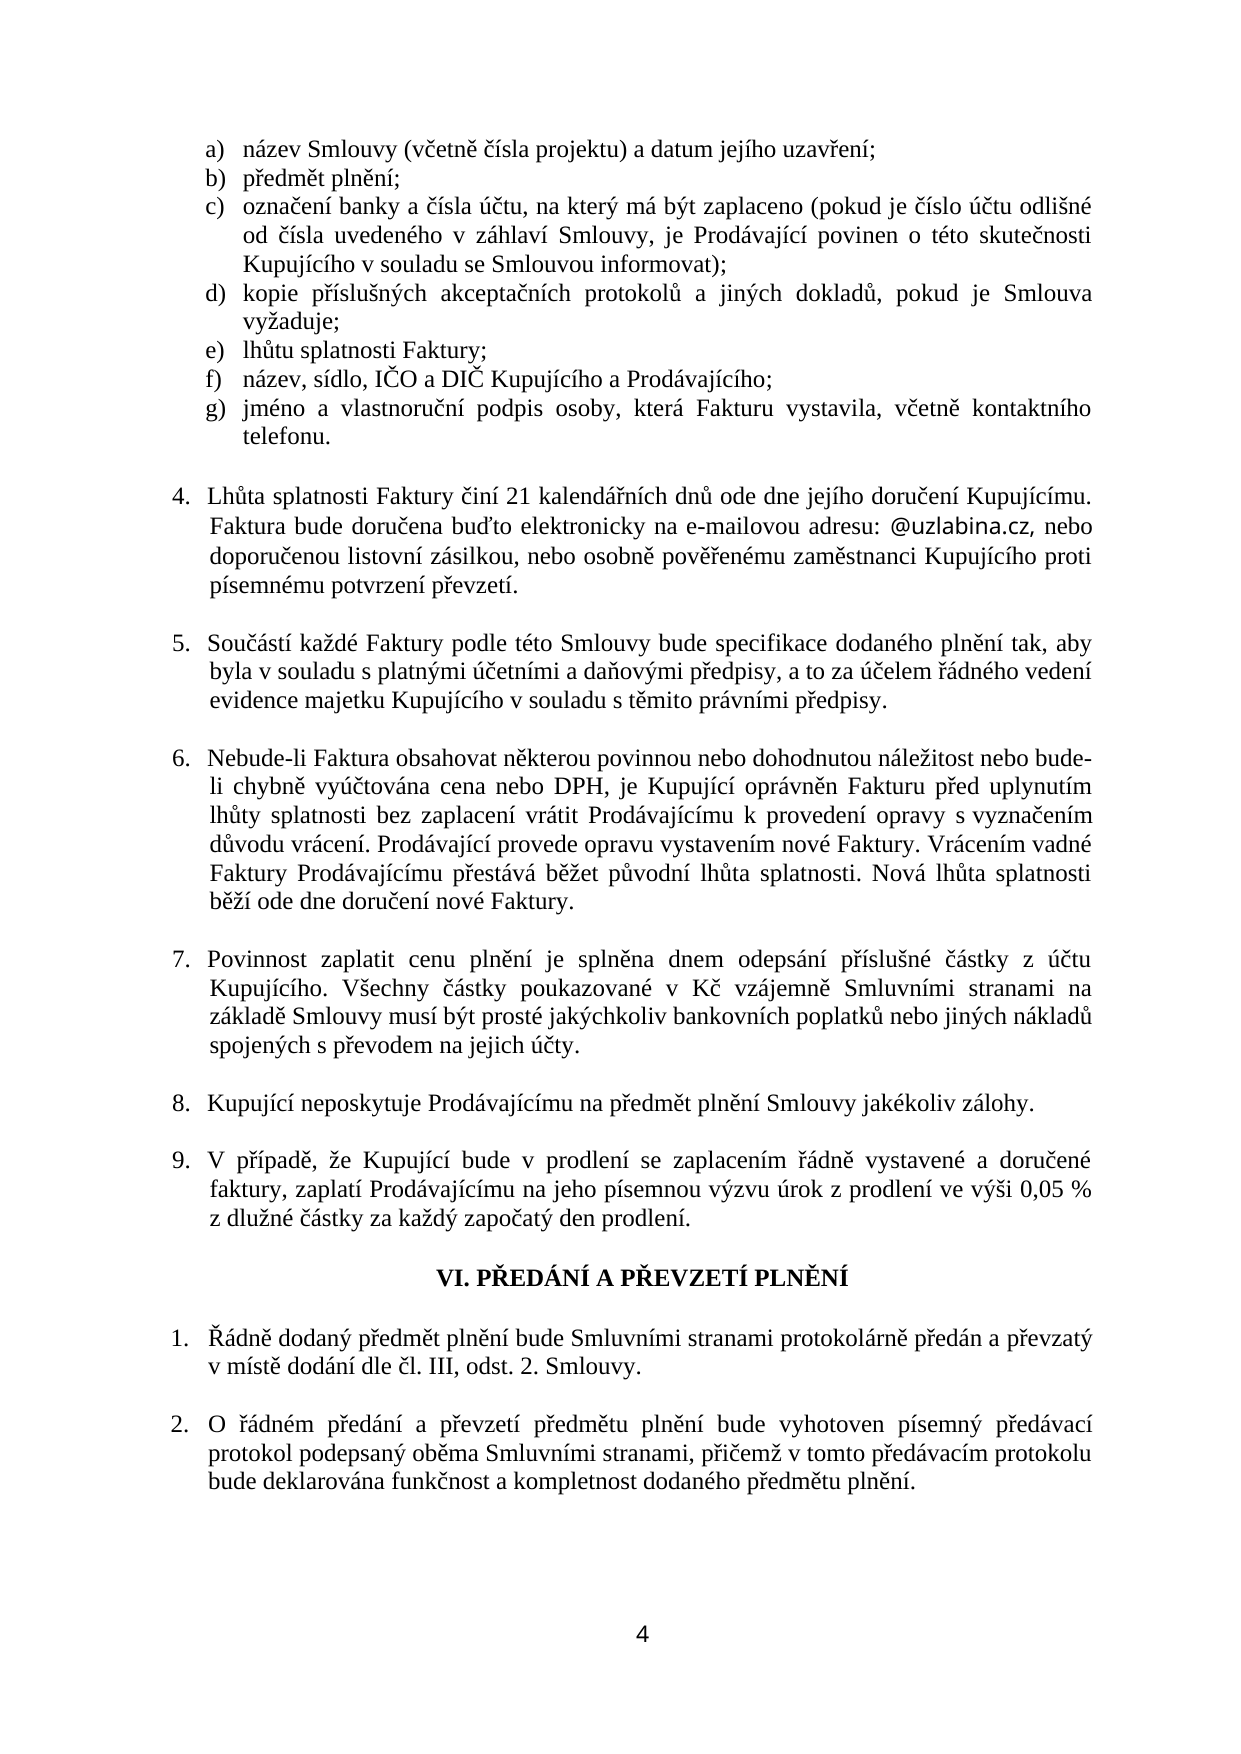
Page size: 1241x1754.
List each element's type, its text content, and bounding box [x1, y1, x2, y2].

list Řádně dodaný předmět plnění bude Smluvními stranami protokolárně předán a převzatý v místě dodání dle čl. III, odst. 2. Smlouvy. [170, 1323, 1093, 1380]
list Kupující neposkytuje Prodávajícímu na předmět plnění Smlouvy jakékoliv zálohy. [172, 1088, 1093, 1116]
list Nebude-li Faktura obsahovat některou povinnou nebo dohodnutou náležitost nebo bude-li chybně vyúčtována cena nebo DPH, je Kupující oprávněn Fakturu před uplynutím lhůty splatnosti bez zaplacení vrátit Prodávajícímu k provedení opravy s vyznačením důvodu vrácení. Prodávající provede opravu vystavením nové Faktury. Vrácením vadné Faktury Prodávajícímu přestává běžet původní lhůta splatnosti. Nová lhůta splatnosti běží ode dne doručení nové Faktury. [172, 743, 1093, 915]
list Součástí každé Faktury podle této Smlouvy bude specifikace dodaného plnění tak, aby byla v souladu s platnými účetními a daňovými předpisy, a to za účelem řádného vedení evidence majetku Kupujícího v souladu s těmito právními předpisy. [172, 628, 1093, 714]
list V případě, že Kupující bude v prodlení se zaplacením řádně vystavené a doručené faktury, zaplatí Prodávajícímu na jeho písemnou výzvu úrok z prodlení ve výši 0,05 % z dlužné částky za každý započatý den prodlení. [172, 1145, 1093, 1231]
list označení banky a čísla účtu, na který má být zaplaceno (pokud je číslo účtu odlišné od čísla uvedeného v záhlaví Smlouvy, je Prodávající povinen o této skutečnosti Kupujícího v souladu se Smlouvou informovat); [205, 191, 1093, 278]
list název, sídlo, IČO a DIČ Kupujícího a Prodávajícího; [205, 364, 1093, 393]
list Lhůta splatnosti Faktury činí 21 kalendářních dnů ode dne jejího doručení Kupujícímu. Faktura bude doručena buďto elektronicky na e-mailovou adresu: @uzlabina.cz, nebo doporučenou listovní zásilkou, nebo osobně pověřenému zaměstnanci Kupujícího proti písemnému potvrzení převzetí. [172, 481, 1093, 599]
list jméno a vlastnoruční podpis osoby, která Fakturu vystavila, včetně kontaktního telefonu. [205, 393, 1093, 450]
list název Smlouvy (včetně čísla projektu) a datum jejího uzavření; [205, 134, 1093, 163]
list předmět plnění; [205, 163, 1093, 191]
text VI. PŘEDÁNÍ A PŘEVZETÍ PLNĚNÍ [133, 1263, 1093, 1291]
list O řádném předání a převzetí předmětu plnění bude vyhotoven písemný předávací protokol podepsaný oběma Smluvními stranami, přičemž v tomto předávacím protokolu bude deklarována funkčnost a kompletnost dodaného předmětu plnění. [170, 1409, 1093, 1495]
list lhůtu splatnosti Faktury; [205, 335, 1093, 364]
list Povinnost zaplatit cenu plnění je splněna dnem odepsání příslušné částky z účtu Kupujícího. Všechny částky poukazované v Kč vzájemně Smluvními stranami na základě Smlouvy musí být prosté jakýchkoliv bankovních poplatků nebo jiných nákladů spojených s převodem na jejich účty. [172, 944, 1093, 1059]
list kopie příslušných akceptačních protokolů a jiných dokladů, pokud je Smlouva vyžaduje; [205, 278, 1093, 335]
